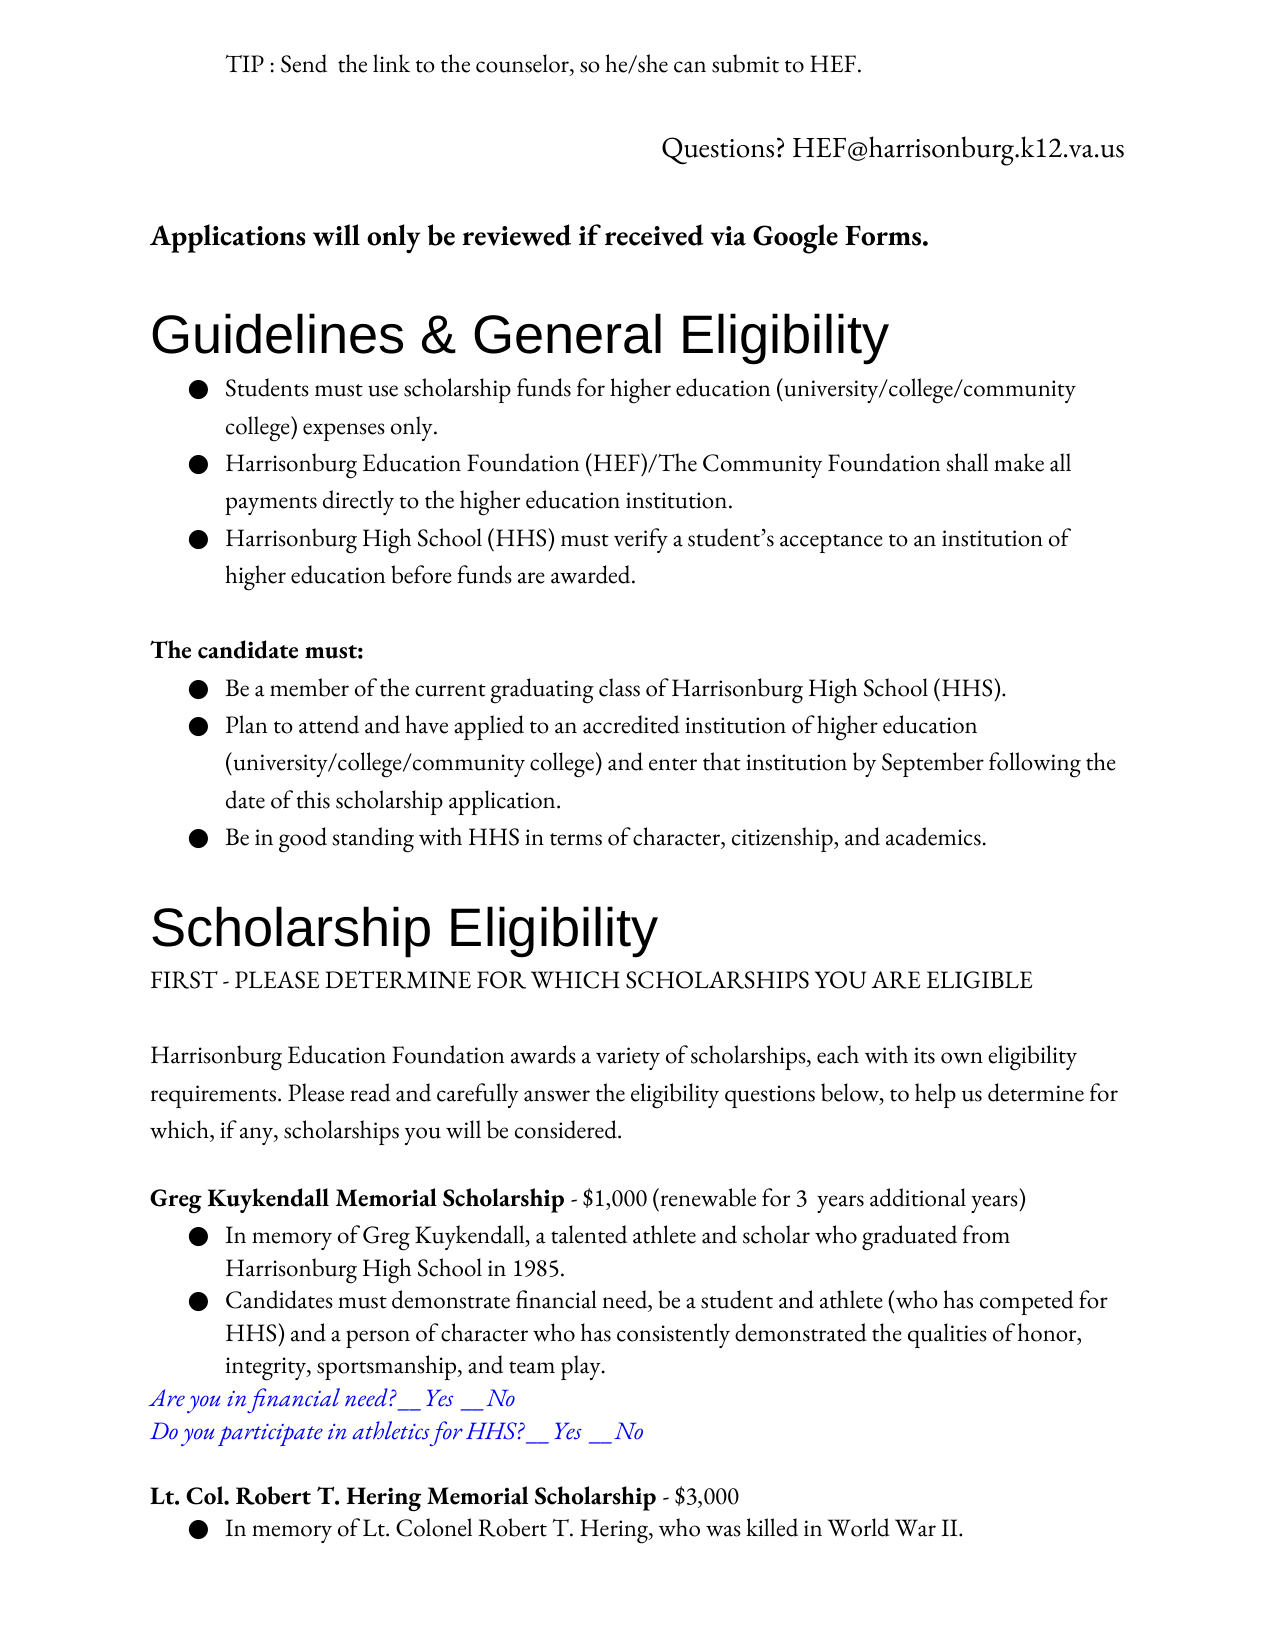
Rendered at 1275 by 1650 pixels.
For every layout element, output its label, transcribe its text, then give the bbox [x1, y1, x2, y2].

text Lt. Col. Robert T. Hering Memorial Scholarship - $3,000 [150, 1479, 1125, 1512]
list Candidates must demonstrate financial need, be a student and athlete (who has competed for HHS) and a person of character who has consistently demonstrated the qualities of honor, integrity, sportsmanship, and team play. [187, 1283, 1125, 1381]
list Harrisonburg Education Foundation (HEF)/The Community Foundation shall make all payments directly to the higher education institution. [187, 446, 1125, 516]
list Students must use scholarship funds for higher education (university/college/community college) expenses only. [187, 372, 1125, 442]
list Be in good standing with HHS in terms of character, citizenship, and academics. [187, 820, 1125, 853]
text The candidate must: [150, 633, 1125, 666]
list In memory of Lt. Colonel Robert T. Hering, who was killed in World War II. [187, 1512, 1125, 1544]
title Scholarship Eligibility [150, 895, 1125, 957]
text Harrisonburg Education Foundation awards a variety of scholarships, each with its own eligibility requirements. Please read and carefully answer the eligibility questions below, to help us determine for which, if any, scholarships you will be considered. [150, 1038, 1125, 1146]
text FIRST - PLEASE DETERMINE FOR WHICH SCHOLARSHIPS YOU ARE ELIGIBLE [150, 964, 1125, 996]
text TIP : Send the link to the counselor, so he/she can submit to HEF. [225, 47, 1125, 79]
list In memory of Greg Kuykendall, a talented athlete and scholar who graduated from Harrisonburg High School in 1985. [187, 1218, 1125, 1283]
text Greg Kuykendall Memorial Scholarship - $1,000 (renewable for 3 years additional years) [150, 1181, 1125, 1213]
list Plan to attend and have applied to an accredited institution of higher education (university/college/community college) and enter that institution by September following the date of this scholarship application. [187, 708, 1125, 816]
title Guidelines & General Eligibility [150, 303, 1125, 365]
list Be a member of the current graduating class of Harrisonburg High School (HHS). [187, 671, 1125, 703]
text Do you participate in athletics for HHS? __Yes __No [150, 1414, 1125, 1446]
text Applications will only be reviewed if received via Google Forms. [150, 216, 1125, 254]
list Harrisonburg High School (HHS) must verify a student’s acceptance to an institution of higher education before funds are awarded. [187, 521, 1125, 591]
text Questions? HEF@harrisonburg.k12.va.us [150, 128, 1125, 166]
text Are you in financial need? __Yes __No [150, 1381, 1125, 1414]
